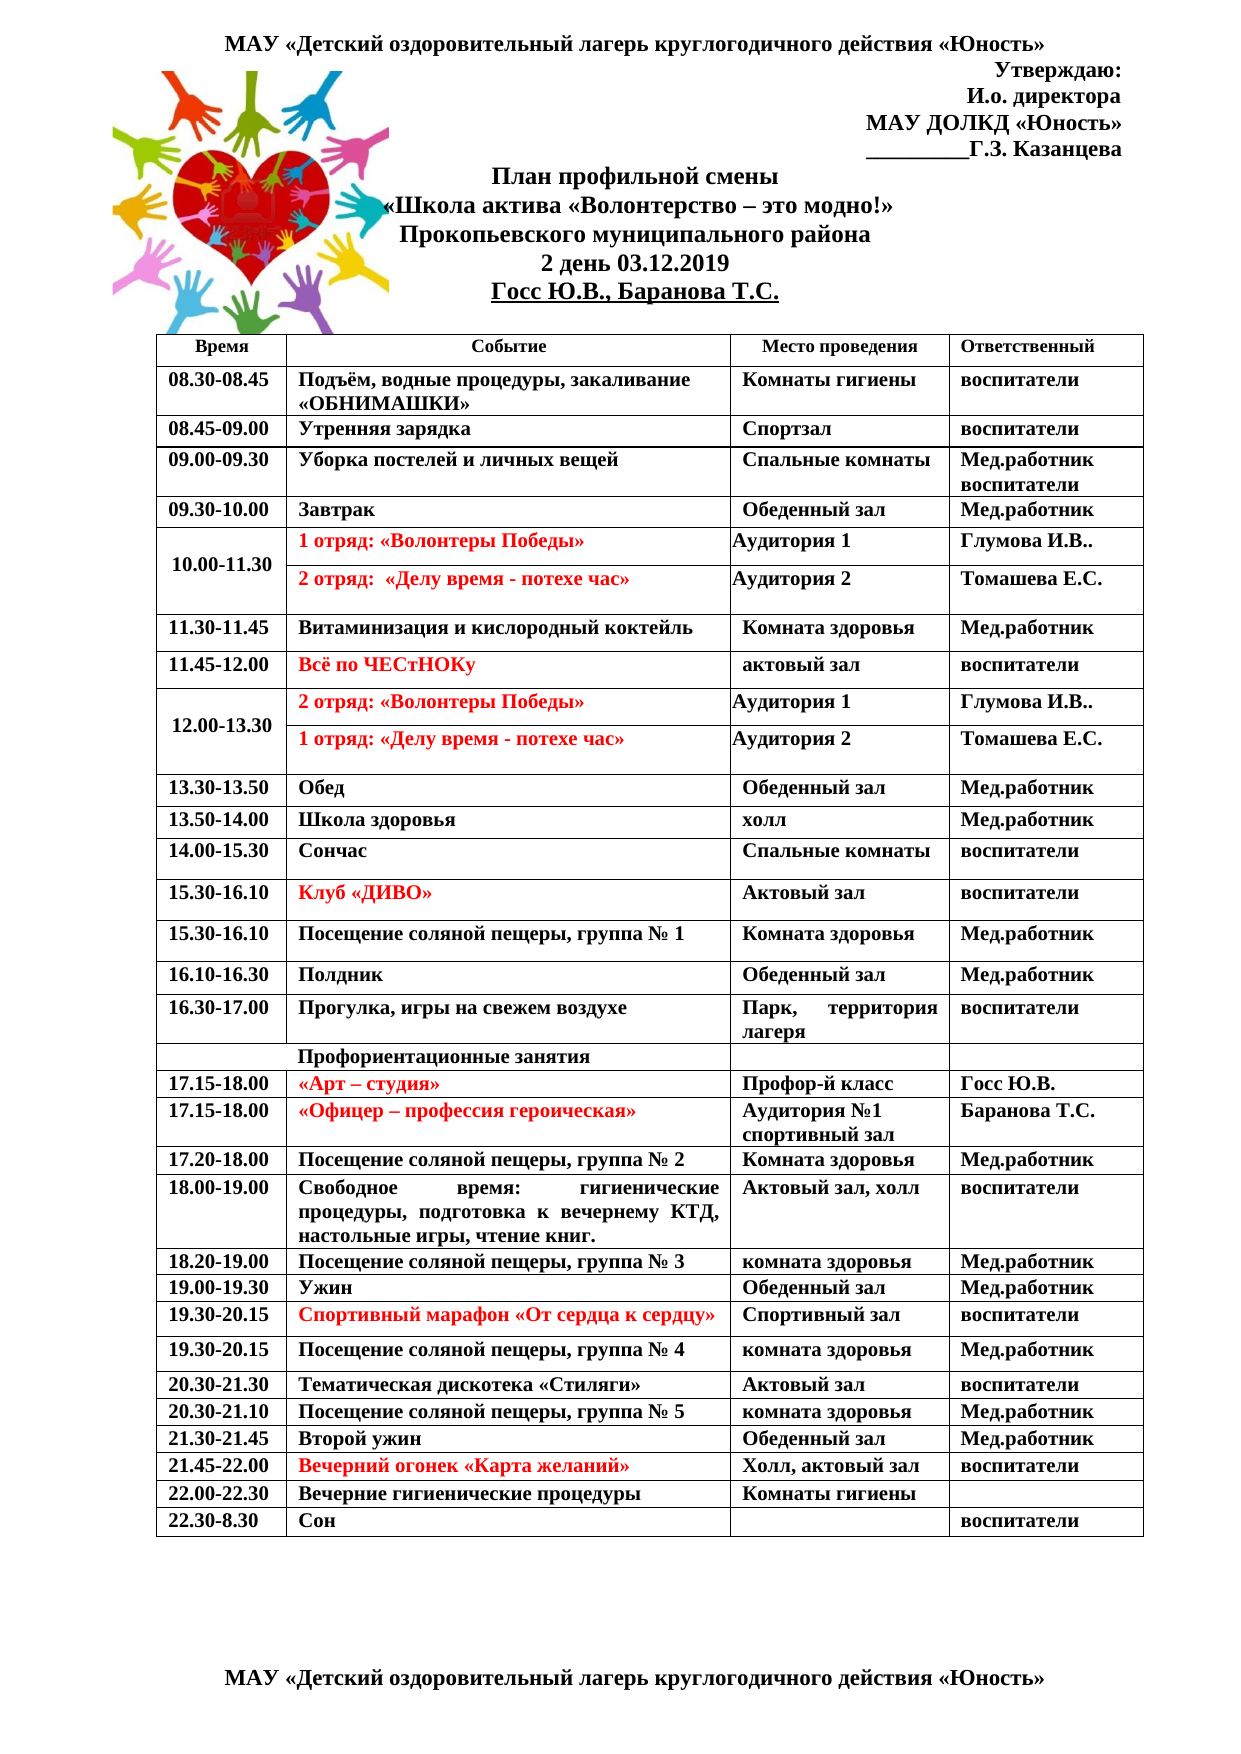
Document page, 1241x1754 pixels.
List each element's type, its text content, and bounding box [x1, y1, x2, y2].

table_cell воспитатели [950, 416, 1143, 446]
table_cell 11.30-11.45 [157, 615, 286, 651]
table_cell 09.30-10.00 [157, 497, 286, 527]
table_cell Тематическая дискотека «Стиляги» [287, 1372, 730, 1398]
table_cell Мед.работник [950, 497, 1143, 527]
table_cell комната здоровья [731, 1249, 949, 1274]
table_header Ответственный [950, 335, 1143, 366]
text МАУ «Детский оздоровительный лагерь круглогодичного действия «Юность» [148, 1664, 1122, 1690]
text 2 день 03.12.2019 [148, 248, 1122, 276]
table_cell Обеденный зал [731, 497, 949, 527]
table_cell воспитатели [950, 1372, 1143, 1398]
table_cell воспитатели [950, 995, 1143, 1043]
table_cell Посещение соляной пещеры, группа № 1 [287, 921, 730, 961]
table_cell Посещение соляной пещеры, группа № 2 [287, 1147, 730, 1174]
table_cell Актовый зал [731, 1372, 949, 1398]
table_cell комната здоровья [731, 1399, 949, 1425]
table_cell Томашева Е.С. [950, 566, 1143, 614]
text «Школа актива «Волонтерство – это модно!» [148, 190, 1122, 219]
table_cell 2 отряд: «Волонтеры Победы» [287, 689, 730, 725]
table_cell 18.00-19.00 [157, 1175, 286, 1247]
table_cell Вечерние гигиенические процедуры [287, 1481, 730, 1507]
table_cell «Офицер – профессия героическая» [287, 1098, 730, 1146]
table_cell Баранова Т.С. [950, 1098, 1143, 1146]
text Госс Ю.В., Баранова Т.С. [148, 276, 1122, 305]
table_cell 17.20-18.00 [157, 1147, 286, 1174]
table_cell Завтрак [287, 497, 730, 527]
table_cell воспитатели [950, 1175, 1143, 1247]
table_cell Мед.работник [950, 1275, 1143, 1301]
table_cell 1 отряд: «Делу время - потехе час» [287, 726, 730, 774]
table_cell Всё по ЧЕСтНОКу [287, 652, 730, 688]
table_cell Мед.работник [950, 807, 1143, 837]
table_cell воспитатели [950, 1453, 1143, 1480]
table_cell Спальные комнаты [731, 839, 949, 878]
table_cell Мед.работник [950, 1426, 1143, 1452]
table_cell Утренняя зарядка [287, 416, 730, 446]
table_cell воспитатели [950, 367, 1143, 415]
table_cell Холл, актовый зал [731, 1453, 949, 1480]
table_cell [950, 1481, 1143, 1507]
table_cell Мед.работник [950, 775, 1143, 806]
table_cell Второй ужин [287, 1426, 730, 1452]
table_cell Аудитория 1 [731, 689, 949, 725]
table_header Место проведения [731, 335, 949, 366]
table_cell Госс Ю.В. [950, 1071, 1143, 1097]
table_cell 1 отряд: «Волонтеры Победы» [287, 528, 730, 564]
table_header Событие [287, 335, 730, 366]
table_cell 13.50-14.00 [157, 807, 286, 837]
table_cell 10.00-11.30 [157, 528, 286, 614]
table_cell 21.30-21.45 [157, 1426, 286, 1452]
table_cell Аудитория №1 спортивный зал [731, 1098, 949, 1146]
table_cell Мед.работник [950, 962, 1143, 994]
table_cell 17.15-18.00 [157, 1098, 286, 1146]
table_cell [950, 1044, 1143, 1070]
table_cell [731, 1044, 949, 1070]
table_cell Томашева Е.С. [950, 726, 1143, 774]
table_cell 08.30-08.45 [157, 367, 286, 415]
table_cell 20.30-21.10 [157, 1399, 286, 1425]
table_cell Аудитория 1 [731, 528, 949, 564]
table_cell «Арт – студия» [287, 1071, 730, 1097]
table_cell 14.00-15.30 [157, 839, 286, 878]
table_cell Парк, территория лагеря [731, 995, 949, 1043]
text План профильной смены [148, 161, 1122, 190]
table_cell Профориентационные занятия [157, 1044, 730, 1070]
table_cell воспитатели [950, 839, 1143, 878]
table_cell 17.15-18.00 [157, 1071, 286, 1097]
text Прокопьевского муниципального района [148, 219, 1122, 248]
table_cell Мед.работник [950, 615, 1143, 651]
table_cell Глумова И.В.. [950, 689, 1143, 725]
table_cell холл [731, 807, 949, 837]
table_cell Клуб «ДИВО» [287, 880, 730, 920]
table_cell Мед.работник воспитатели [950, 448, 1143, 496]
table_cell Мед.работник [950, 1399, 1143, 1425]
table_cell Подъём, водные процедуры, закаливание «ОБНИМАШКИ» [287, 367, 730, 415]
table_cell Мед.работник [950, 1147, 1143, 1174]
table_cell Профор-й класс [731, 1071, 949, 1097]
table_cell Мед.работник [950, 1249, 1143, 1274]
table_cell 22.30-8.30 [157, 1508, 286, 1536]
table_cell Сончас [287, 839, 730, 878]
table_cell Уборка постелей и личных вещей [287, 448, 730, 496]
table_cell Витаминизация и кислородный коктейль [287, 615, 730, 651]
table_cell Комнаты гигиены [731, 367, 949, 415]
text _________Г.З. Казанцева [811, 135, 1122, 161]
table_cell 22.00-22.30 [157, 1481, 286, 1507]
table_cell 13.30-13.50 [157, 775, 286, 806]
table_cell Спальные комнаты [731, 448, 949, 496]
text МАУ «Детский оздоровительный лагерь круглогодичного действия «Юность» [148, 29, 1122, 56]
table_cell 09.00-09.30 [157, 448, 286, 496]
table_cell Мед.работник [950, 1337, 1143, 1371]
text И.о. директора [148, 82, 1122, 109]
table_cell Посещение соляной пещеры, группа № 3 [287, 1249, 730, 1274]
table_cell Комнаты гигиены [731, 1481, 949, 1507]
table_cell 16.30-17.00 [157, 995, 286, 1043]
table_cell 21.45-22.00 [157, 1453, 286, 1480]
table_cell Спортивный марафон «От сердца к сердцу» [287, 1302, 730, 1336]
table_cell Сон [287, 1508, 730, 1536]
table_cell 19.30-20.15 [157, 1337, 286, 1371]
table_cell Обеденный зал [731, 1426, 949, 1452]
table_cell воспитатели [950, 1302, 1143, 1336]
table_cell Обеденный зал [731, 775, 949, 806]
table_cell воспитатели [950, 880, 1143, 920]
table_cell Аудитория 2 [731, 566, 949, 614]
table_cell 2 отряд: «Делу время - потехе час» [287, 566, 730, 614]
table_cell Вечерний огонек «Карта желаний» [287, 1453, 730, 1480]
table_cell 15.30-16.10 [157, 880, 286, 920]
table_cell Комната здоровья [731, 615, 949, 651]
table_cell Посещение соляной пещеры, группа № 5 [287, 1399, 730, 1425]
table_cell Актовый зал, холл [731, 1175, 949, 1247]
table_cell Спортивный зал [731, 1302, 949, 1336]
table_cell Посещение соляной пещеры, группа № 4 [287, 1337, 730, 1371]
table_cell Свободное время: гигиенические процедуры, подготовка к вечернему КТД, настольные игры, чтение книг. [287, 1175, 730, 1247]
table_cell Комната здоровья [731, 921, 949, 961]
picture [335, 71, 389, 82]
table_cell Глумова И.В.. [950, 528, 1143, 564]
table_cell Полдник [287, 962, 730, 994]
table_cell Обеденный зал [731, 1275, 949, 1301]
table_cell Ужин [287, 1275, 730, 1301]
table_header Время [157, 335, 286, 366]
table_cell воспитатели [950, 652, 1143, 688]
table_cell 18.20-19.00 [157, 1249, 286, 1274]
table_cell актовый зал [731, 652, 949, 688]
table_cell Обед [287, 775, 730, 806]
table_cell 20.30-21.30 [157, 1372, 286, 1398]
table_cell комната здоровья [731, 1337, 949, 1371]
table_cell Актовый зал [731, 880, 949, 920]
table_cell 15.30-16.10 [157, 921, 286, 961]
table_cell 19.30-20.15 [157, 1302, 286, 1336]
table_cell 16.10-16.30 [157, 962, 286, 994]
table_cell Аудитория 2 [731, 726, 949, 774]
picture [112, 71, 389, 349]
table_cell Прогулка, игры на свежем воздухе [287, 995, 730, 1043]
text МАУ ДОЛКД «Юность» [148, 109, 1122, 135]
table_cell [731, 1508, 949, 1536]
table_cell воспитатели [950, 1508, 1143, 1536]
table_cell Комната здоровья [731, 1147, 949, 1174]
table_cell Спортзал [731, 416, 949, 446]
table_cell 11.45-12.00 [157, 652, 286, 688]
table_cell Обеденный зал [731, 962, 949, 994]
table_cell 19.00-19.30 [157, 1275, 286, 1301]
table_cell Школа здоровья [287, 807, 730, 837]
text Утверждаю: [811, 56, 1122, 82]
table_cell 12.00-13.30 [157, 689, 286, 774]
table_cell 08.45-09.00 [157, 416, 286, 446]
table_cell Мед.работник [950, 921, 1143, 961]
